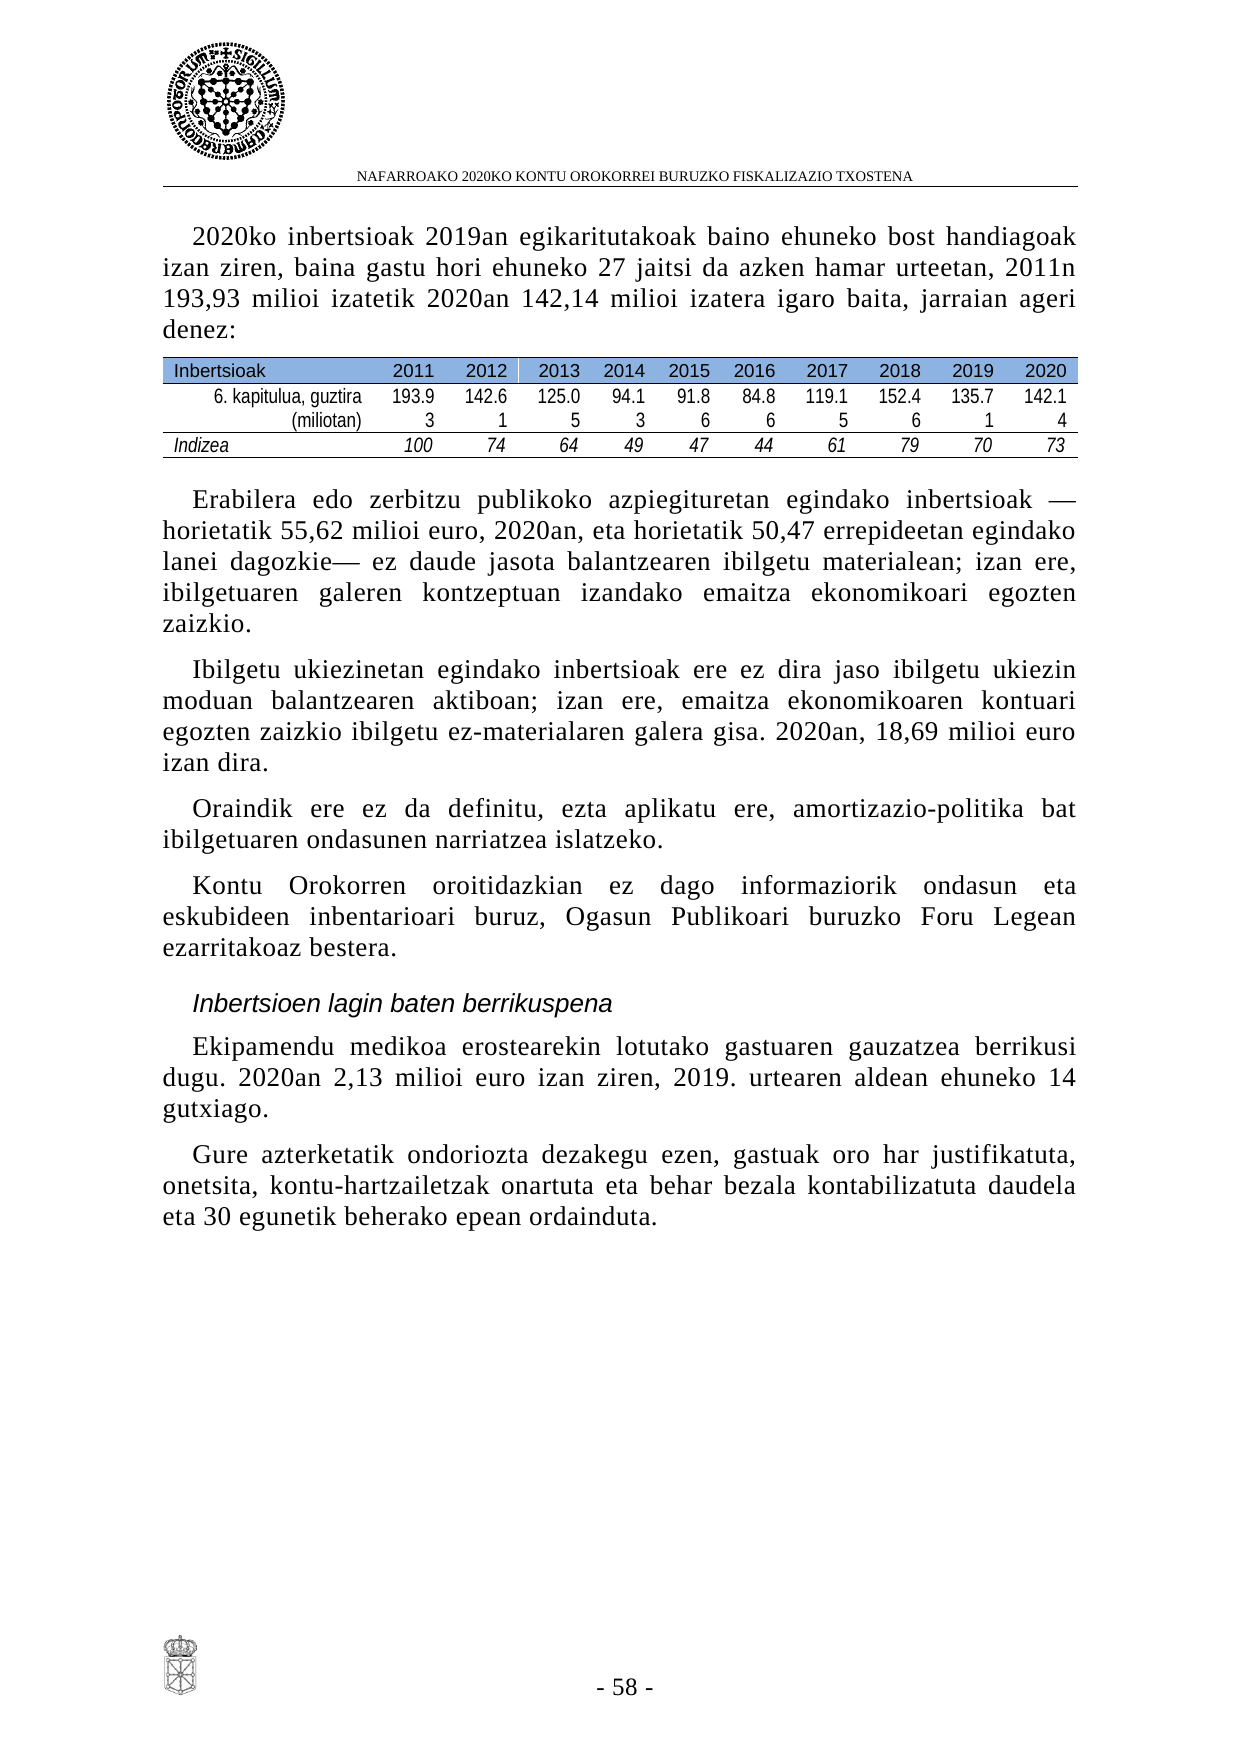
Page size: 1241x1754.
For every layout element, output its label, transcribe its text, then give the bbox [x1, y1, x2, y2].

text Erabilera edo zerbitzu publikoko azpiegituretan egindako inbertsioak —horietatik 55,62 milioi euro, 2020an, eta horietatik 50,47 errepideetan egindako lanei dagozkie— ez daude jasota balantzearen ibilgetu materialean; izan ere, ibilgetuaren galeren kontzeptuan izandako emaitza ekonomikoari egozten zaizkio. [162, 483, 1078, 638]
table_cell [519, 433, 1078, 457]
picture [162, 1634, 198, 1696]
text 2020ko inbertsioak 2019an egikaritutakoak baino ehuneko bost handiagoak izan ziren, baina gastu hori ehuneko 27 jaitsi da azken hamar urteetan, 2011n 193,93 milioi izatetik 2020an 142,14 milioi izatera igaro baita, jarraian ageri denez: [162, 220, 1078, 344]
text Ekipamendu medikoa erostearekin lotutako gastuaren gauzatzea berrikusi dugu. 2020an 2,13 milioi euro izan ziren, 2019. urtearen aldean ehuneko 14 gutxiago. [162, 1030, 1078, 1123]
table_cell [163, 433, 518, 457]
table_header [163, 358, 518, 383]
picture [162, 38, 289, 164]
text Kontu Orokorren oroitidazkian ez dago informaziorik ondasun eta eskubideen inbentarioari buruz, Ogasun Publikoari buruzko Foru Legean ezarritakoaz bestera. [162, 869, 1078, 963]
text Gure azterketatik ondoriozta dezakegu ezen, gastuak oro har justifikatuta, onetsita, kontu-hartzailetzak onartuta eta behar bezala kontabilizatuta daudela eta 30 egunetik beherako epean ordainduta. [162, 1138, 1078, 1231]
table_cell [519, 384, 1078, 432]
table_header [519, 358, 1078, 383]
text Inbertsioen lagin baten berrikuspena [162, 988, 1078, 1017]
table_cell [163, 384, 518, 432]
text Ibilgetu ukiezinetan egindako inbertsioak ere ez dira jaso ibilgetu ukiezin moduan balantzearen aktiboan; izan ere, emaitza ekonomikoaren kontuari egozten zaizkio ibilgetu ez-materialaren galera gisa. 2020an, 18,69 milioi euro izan dira. [162, 653, 1078, 778]
text Oraindik ere ez da definitu, ezta aplikatu ere, amortizazio-politika bat ibilgetuaren ondasunen narriatzea islatzeko. [162, 792, 1078, 854]
